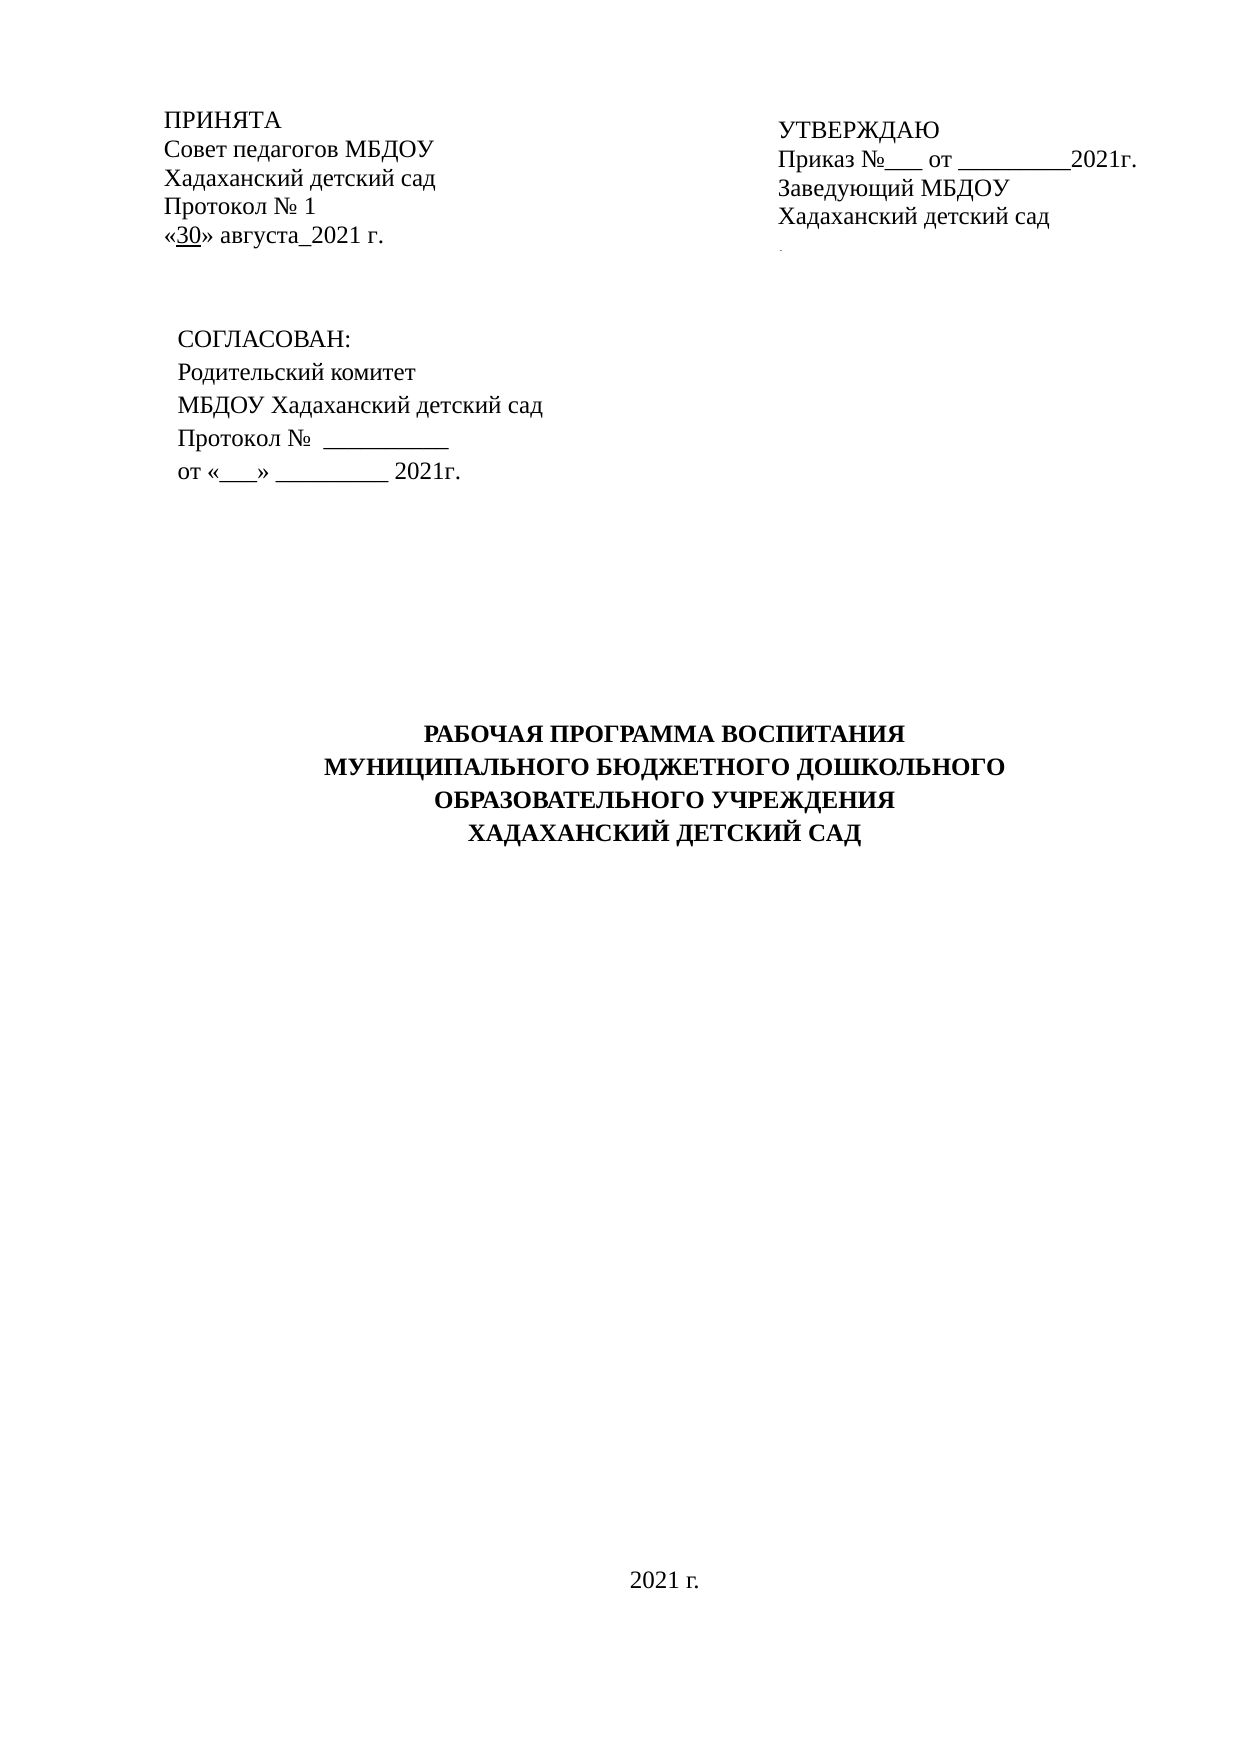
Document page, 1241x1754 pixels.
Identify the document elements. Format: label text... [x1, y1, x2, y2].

text ХАДАХАНСКИЙ ДЕТСКИЙ САД [177, 818, 1152, 847]
text от «___» _________ 2021г. [177, 456, 1152, 484]
text РАБОЧАЯ ПРОГРАММА ВОСПИТАНИЯ [177, 719, 1152, 747]
text МУНИЦИПАЛЬНОГО БЮДЖЕТНОГО ДОШКОЛЬНОГО [177, 752, 1152, 781]
text СОГЛАСОВАН: [177, 324, 1152, 352]
text Родительский комитет [177, 357, 1152, 385]
text Протокол № __________ [177, 423, 1152, 451]
text ОБРАЗОВАТЕЛЬНОГО УЧРЕЖДЕНИЯ [177, 785, 1152, 813]
text МБДОУ Хадаханский детский сад [177, 390, 1152, 418]
text 2021 г. [177, 1565, 1152, 1593]
